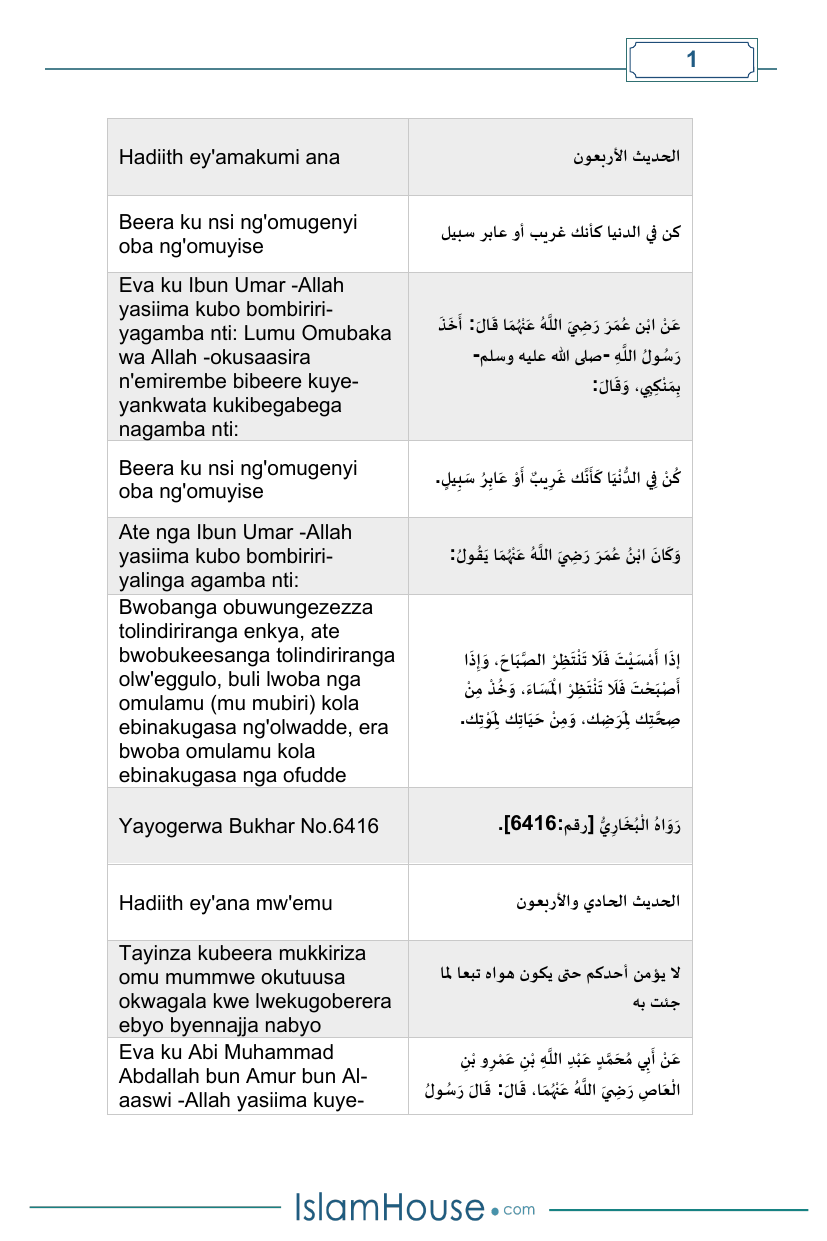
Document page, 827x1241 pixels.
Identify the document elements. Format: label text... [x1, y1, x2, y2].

table_cell عَنْ ابْن عُمَرَ رَضِيَ اللَّهُ عَنْهُمَا قَالَ: أَخَذَ رَسُولُ اللَّهِ -صلى الله عليه وسلم- بِمَنْكِبِي، وَقَالَ: [409, 273, 692, 440]
table_cell Eva ku Ibun Umar -Allah yasiima kubo bombiriri- yagamba nti: Lumu Omubaka wa Allah -okusaasira n'emirembe bibeere kuye- yankwata kukibegabega nagamba nti: [108, 273, 408, 440]
picture [288, 1187, 809, 1228]
table_cell الحديث الحادي والأربعون [409, 865, 692, 940]
table_cell رَوَاهُ الْبُخَارِيُّ [رقم:6416]. [409, 788, 692, 863]
table_cell Hadiith ey'ana mw'emu [108, 865, 408, 940]
table_cell Beera ku nsi ng'omugenyi oba ng'omuyise [108, 196, 408, 272]
table_cell كُنْ فِي الدُّنْيَا كَأَنَّك غَرِيبٌ أَوْ عَابِرُ سَبِيلٍ. [409, 441, 692, 517]
table_cell وَكَانَ ابْنُ عُمَرَ رَضِيَ اللَّهُ عَنْهُمَا يَقُولُ: [409, 518, 692, 594]
table_cell Beera ku nsi ng'omugenyi oba ng'omuyise [108, 441, 408, 517]
table_cell الحديث الأربعون [409, 119, 692, 195]
table_cell Ate nga Ibun Umar -Allah yasiima kubo bombiriri- yalinga agamba nti: [108, 518, 408, 594]
table_cell لا يؤمن أحدكم حتى يكون هواه تبعا لما جئت به [409, 941, 692, 1037]
table_cell Tayinza kubeera mukkiriza omu mummwe okutuusa okwagala kwe lwekugoberera ebyo byennajja nabyo [108, 941, 408, 1037]
table_cell إذَا أَمْسَيْتَ فَلَا تَنْتَظِرْ الصَّبَاحَ، وَإِذَا أَصْبَحْتَ فَلَا تَنْتَظِرْ الْمَسَاءَ، وَخُذْ مِنْ صِحَّتِك لِمَرَضِك، وَمِنْ حَيَاتِك لِمَوْتِك. [409, 595, 692, 787]
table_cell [108, 1038, 408, 1114]
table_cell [409, 1038, 692, 1114]
table_cell Yayogerwa Bukhar No.6416 [108, 788, 408, 863]
picture [22, 1186, 282, 1224]
table_cell كن في الدنيا كأنك غريب أو عابر سبيل [409, 196, 692, 272]
table_cell Bwobanga obuwungezezza tolindiriranga enkya, ate bwobukeesanga tolindiriranga olw'eggulo, buli lwoba nga omulamu (mu mubiri) kola ebinakugasa ng'olwadde, era bwoba omulamu kola ebinakugasa nga ofudde [108, 595, 408, 787]
table_cell Hadiith ey'amakumi ana [108, 119, 408, 195]
